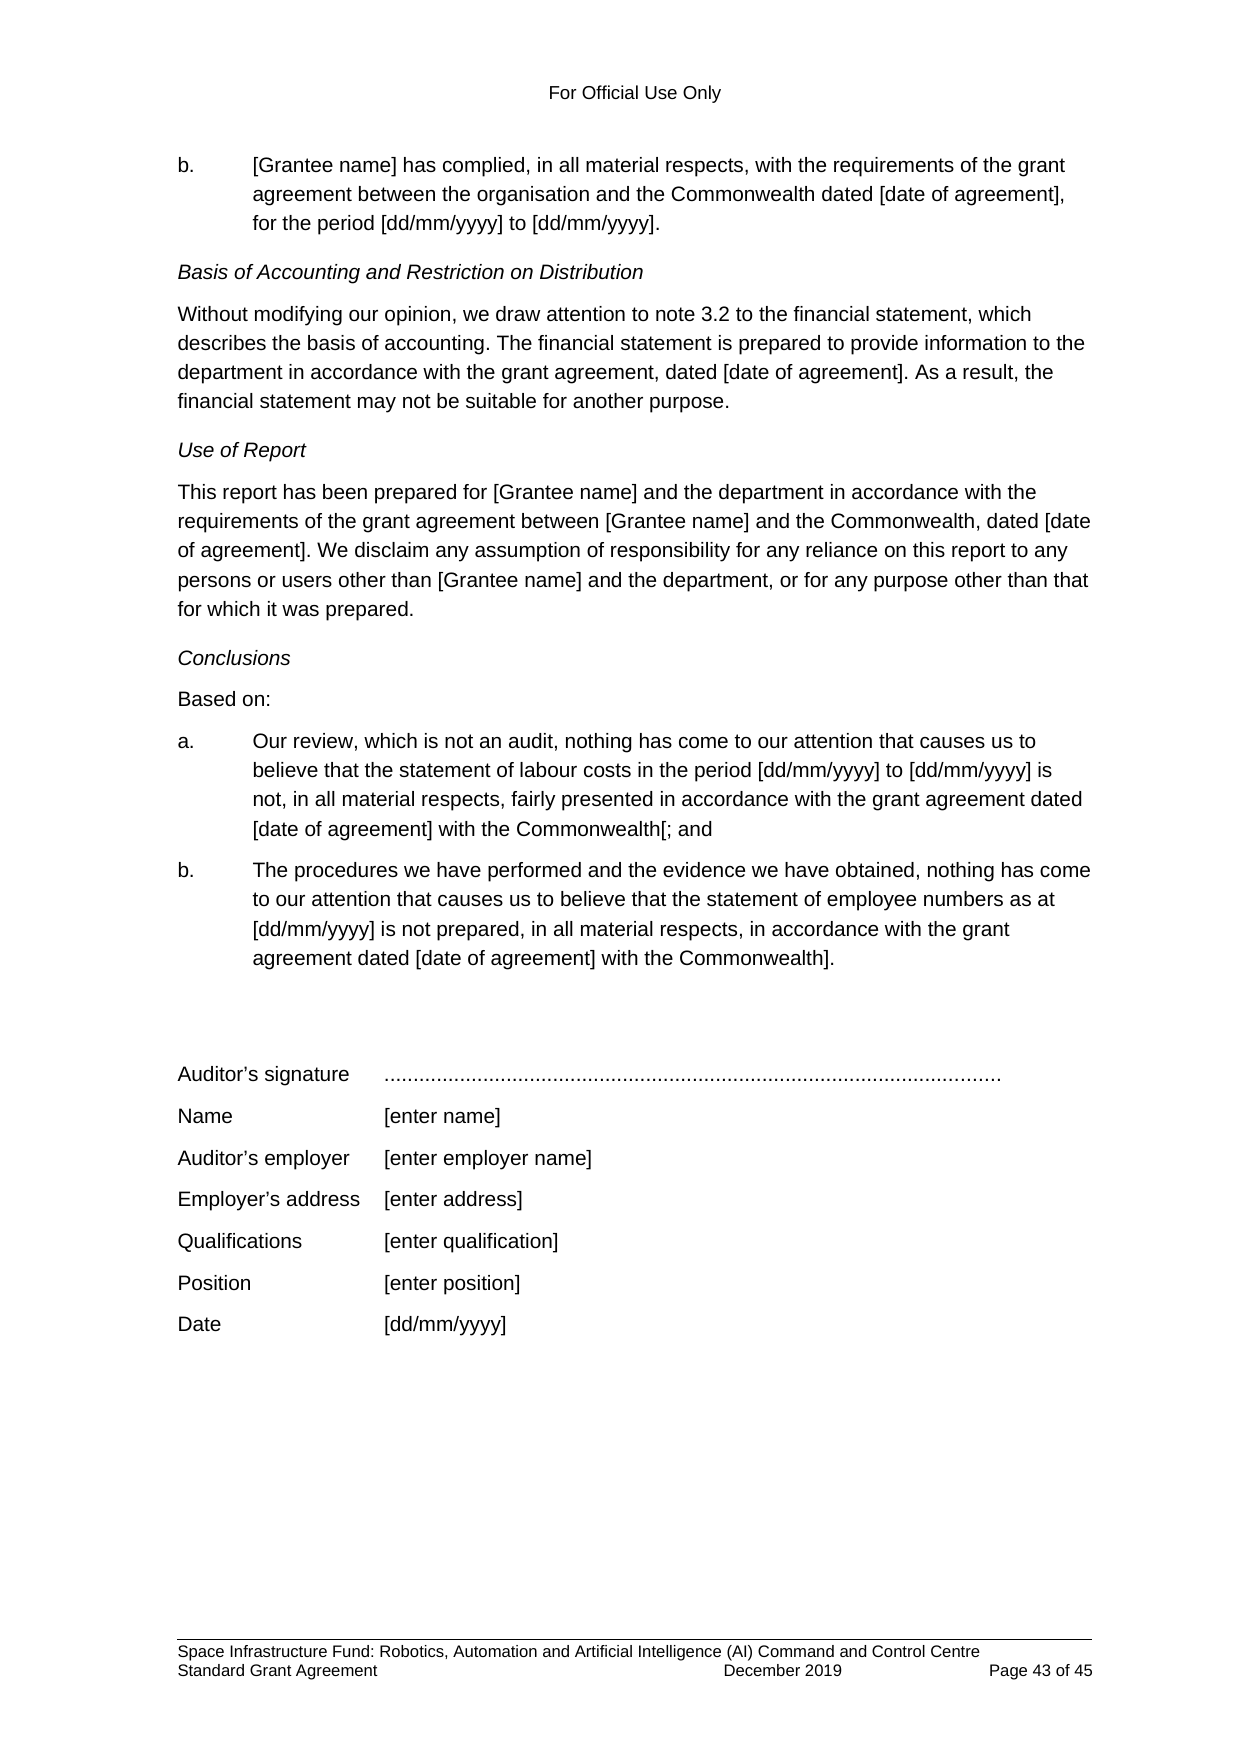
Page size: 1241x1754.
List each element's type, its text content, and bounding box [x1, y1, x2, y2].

list This report has been prepared for [Grantee name] and the department in accordance with the requirements of the grant agreement between [Grantee name] and the Commonwealth, dated [date of agreement]. We disclaim any assumption of responsibility for any reliance on this report to any persons or users other than [Grantee name] and the department, or for any purpose other than that for which it was prepared. [177, 475, 1092, 621]
list The procedures we have performed and the evidence we have obtained, nothing has come to our attention that causes us to believe that the statement of employee numbers as at [dd/mm/yyyy] is not prepared, in all material respects, in accordance with the grant agreement dated [date of agreement] with the Commonwealth]. [177, 853, 1092, 969]
text Qualifications [enter qualification] [177, 1224, 1092, 1253]
text Date [dd/mm/yyyy] [177, 1307, 1092, 1336]
text Position [enter position] [177, 1265, 1092, 1294]
list Our review, which is not an audit, nothing has come to our attention that causes us to believe that the statement of labour costs in the period [dd/mm/yyyy] to [dd/mm/yyyy] is not, in all material respects, fairly presented in accordance with the grant agreement dated [date of agreement] with the Commonwealth[; and [177, 724, 1092, 840]
text Auditor’s signature [177, 1057, 1092, 1086]
text Conclusions [177, 646, 1092, 669]
text Name [enter name] [177, 1099, 1092, 1128]
text Auditor’s employer [enter employer name] [177, 1140, 1092, 1169]
list Without modifying our opinion, we draw attention to note 3.2 to the financial statement, which describes the basis of accounting. The financial statement is prepared to provide information to the department in accordance with the grant agreement, dated [date of agreement]. As a result, the financial statement may not be suitable for another purpose. [177, 297, 1092, 413]
text Use of Report [177, 438, 1092, 462]
text Employer’s address [enter address] [177, 1182, 1092, 1211]
list [Grantee name] has complied, in all material respects, with the requirements of the grant agreement between the organisation and the Commonwealth dated [date of agreement], for the period [dd/mm/yyyy] to [dd/mm/yyyy]. [177, 148, 1092, 235]
list Based on: [177, 682, 1092, 711]
text Basis of Accounting and Restriction on Distribution [177, 260, 1092, 284]
